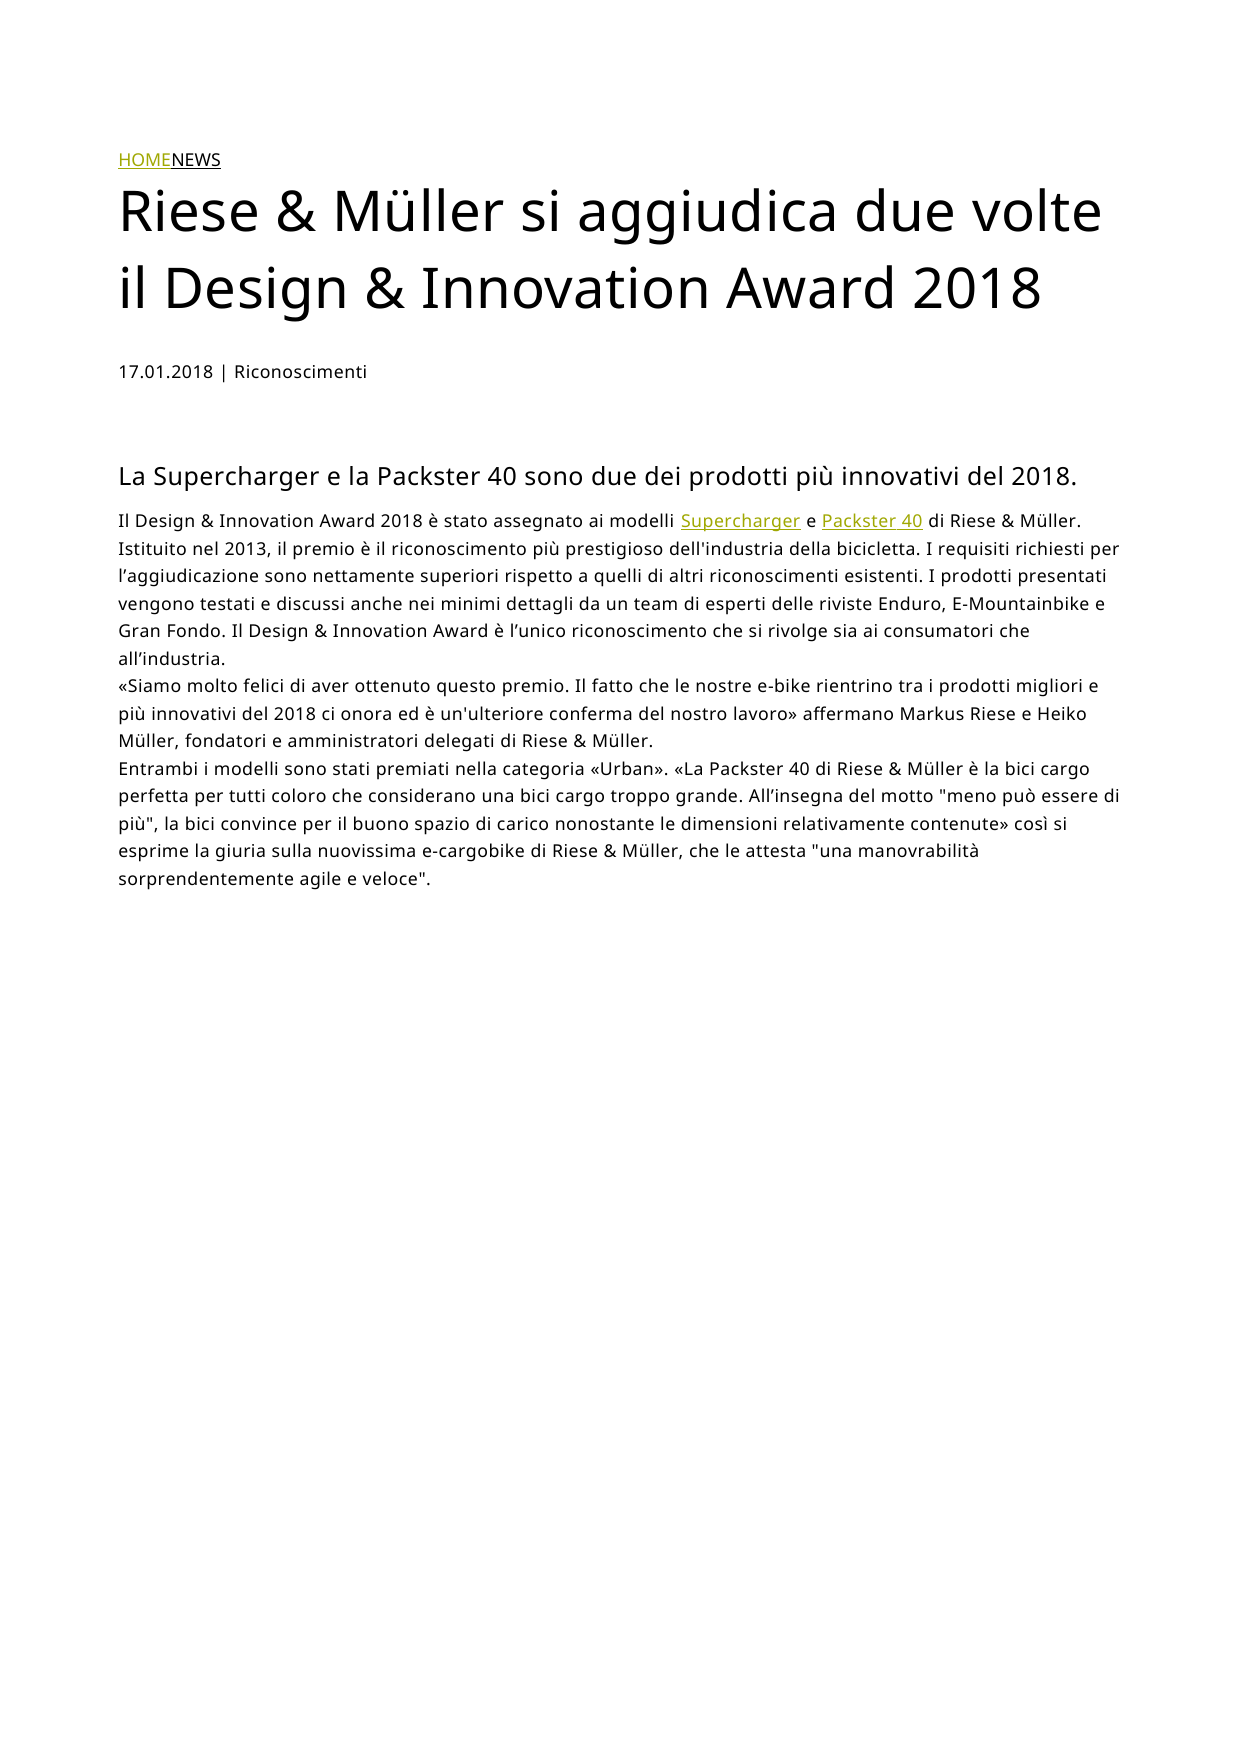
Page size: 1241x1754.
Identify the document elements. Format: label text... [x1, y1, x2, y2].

text HOMENEWS [118, 148, 1122, 172]
text Riese & Müller si aggiudica due volte il Design & Innovation Award 2018 [118, 172, 1122, 325]
text 17.01.2018 | Riconoscimenti [118, 356, 1122, 384]
text La Supercharger e la Packster 40 sono due dei prodotti più innovativi del 2018. [118, 458, 1122, 493]
text Il Design & Innovation Award 2018 è stato assegnato ai modelli Supercharger e Packster 40 di Riese & Müller. Istituito nel 2013, il premio è il riconoscimento più prestigioso dell'industria della bicicletta. I requisiti richiesti per l’aggiudicazione sono nettamente superiori rispetto a quelli di altri riconoscimenti esistenti. I prodotti presentati vengono testati e discussi anche nei minimi dettagli da un team di esperti delle riviste Enduro, E-Mountainbike e Gran Fondo. Il Design & Innovation Award è l’unico riconoscimento che si rivolge sia ai consumatori che all’industria. «Siamo molto felici di aver ottenuto questo premio. Il fatto che le nostre e-bike rientrino tra i prodotti migliori e più innovativi del 2018 ci onora ed è un'ulteriore conferma del nostro lavoro» affermano Markus Riese e Heiko Müller, fondatori e amministratori delegati di Riese & Müller. Entrambi i modelli sono stati premiati nella categoria «Urban». «La Packster 40 di Riese & Müller è la bici cargo perfetta per tutti coloro che considerano una bici cargo troppo grande. All’insegna del motto "meno può essere di più", la bici convince per il buono spazio di carico nonostante le dimensioni relativamente contenute» così si esprime la giuria sulla nuovissima e-cargobike di Riese & Müller, che le attesta "una manovrabilità sorprendentemente agile e veloce". [118, 505, 1122, 890]
